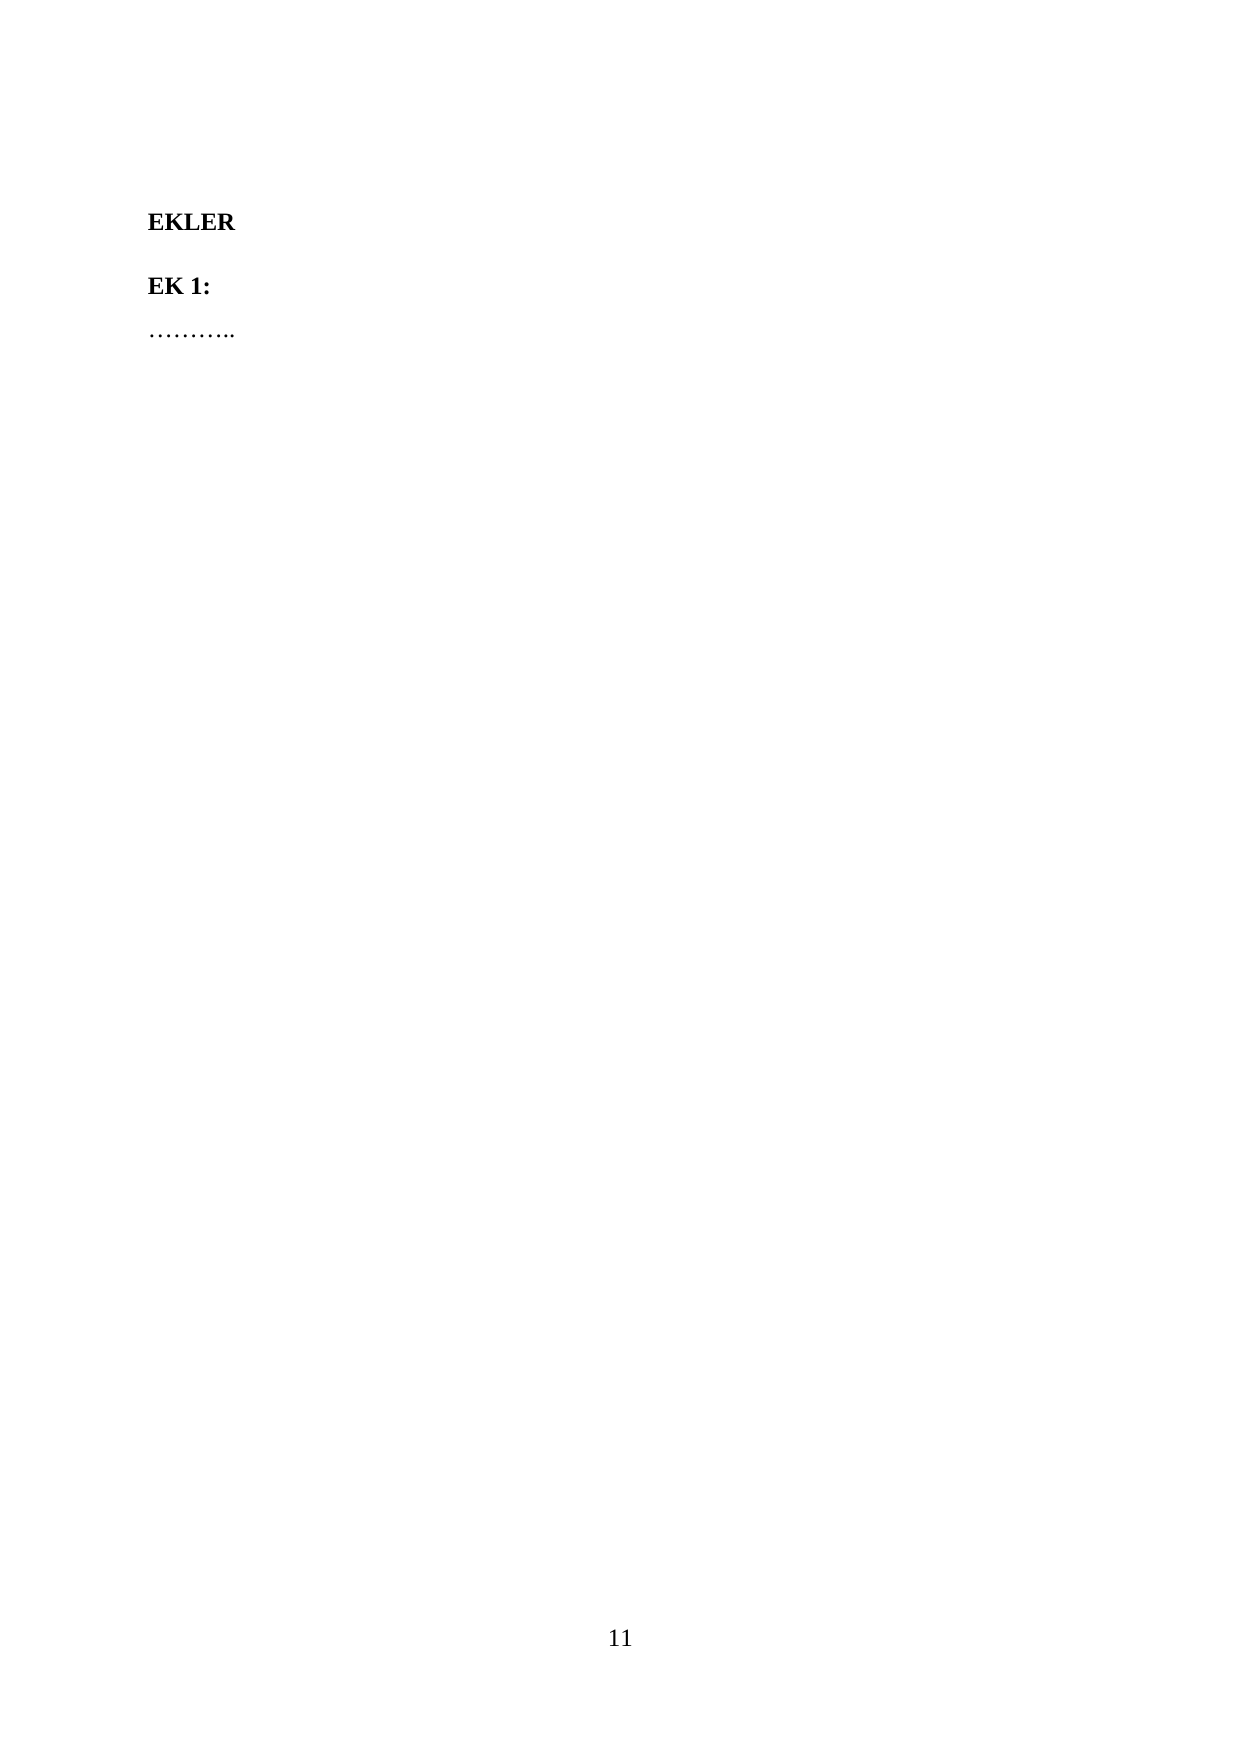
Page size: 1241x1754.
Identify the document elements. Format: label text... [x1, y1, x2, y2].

subtitle EKLER [148, 207, 1092, 236]
subtitle EK 1: [148, 271, 1092, 299]
text ……….. [148, 314, 1092, 343]
